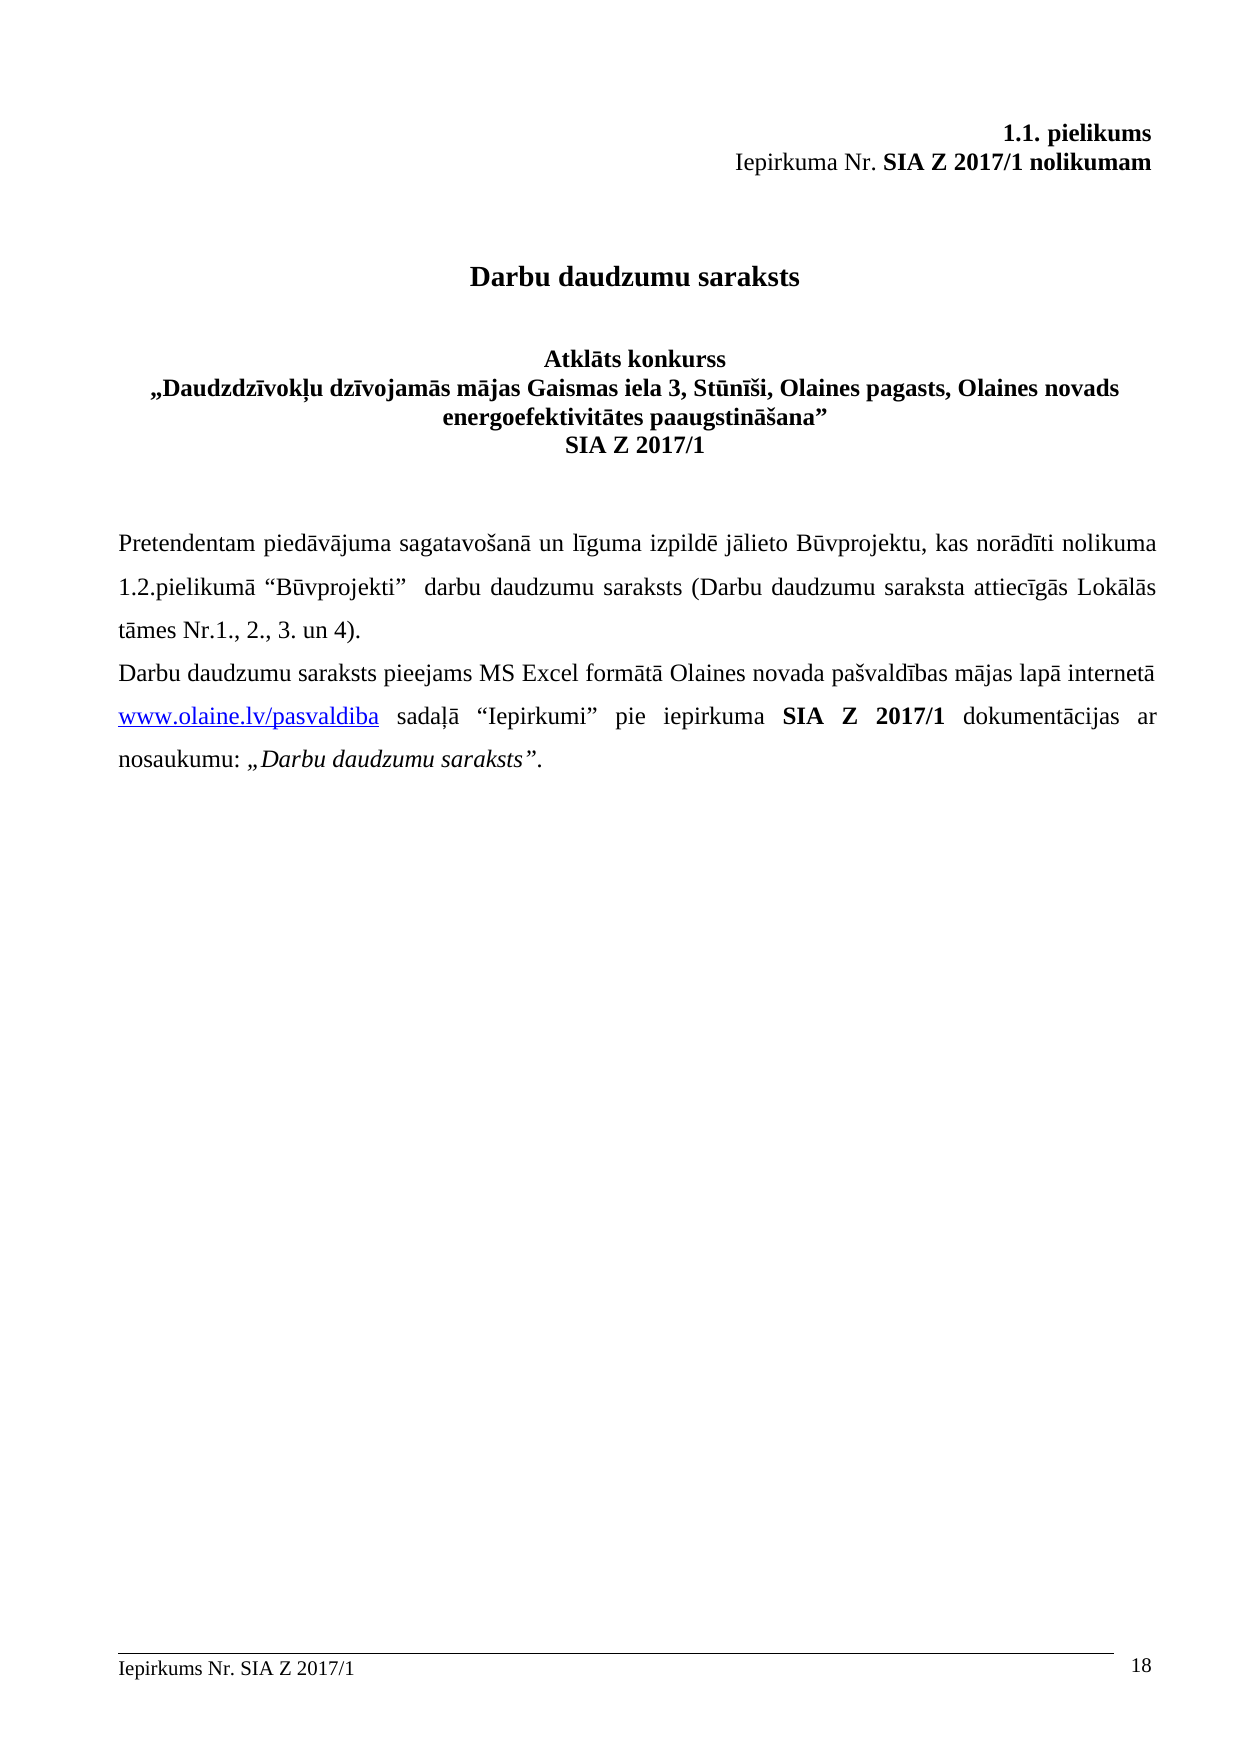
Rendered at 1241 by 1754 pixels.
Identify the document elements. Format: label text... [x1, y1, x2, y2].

text Pretendentam piedāvājuma sagatavošanā un līguma izpildē jālieto Būvprojektu, kas norādīti nolikuma 1.2.pielikumā “Būvprojekti” darbu daudzumu saraksts (Darbu daudzumu saraksta attiecīgās Lokālās tāmes Nr.1., 2., 3. un 4). [118, 528, 1157, 643]
text Iepirkuma Nr. SIA Z 2017/1 nolikumam [716, 147, 1152, 176]
text SIA Z 2017/1 [118, 430, 1152, 459]
subtitle Darbu daudzumu saraksts [118, 259, 1152, 293]
text Darbu daudzumu saraksts pieejams MS Excel formātā Olaines novada pašvaldības mājas lapā internetā www.olaine.lv/pasvaldiba sadaļā “Iepirkumi” pie iepirkuma SIA Z 2017/1 dokumentācijas ar nosaukumu: „Darbu daudzumu saraksts”. [118, 658, 1157, 773]
subtitle 1.1. pielikums [774, 118, 1152, 147]
text „Daudzdzīvokļu dzīvojamās mājas Gaismas iela 3, Stūnīši, Olaines pagasts, Olaines novads energoefektivitātes paaugstināšana” [118, 373, 1152, 430]
text Atklāts konkurss [118, 344, 1152, 373]
